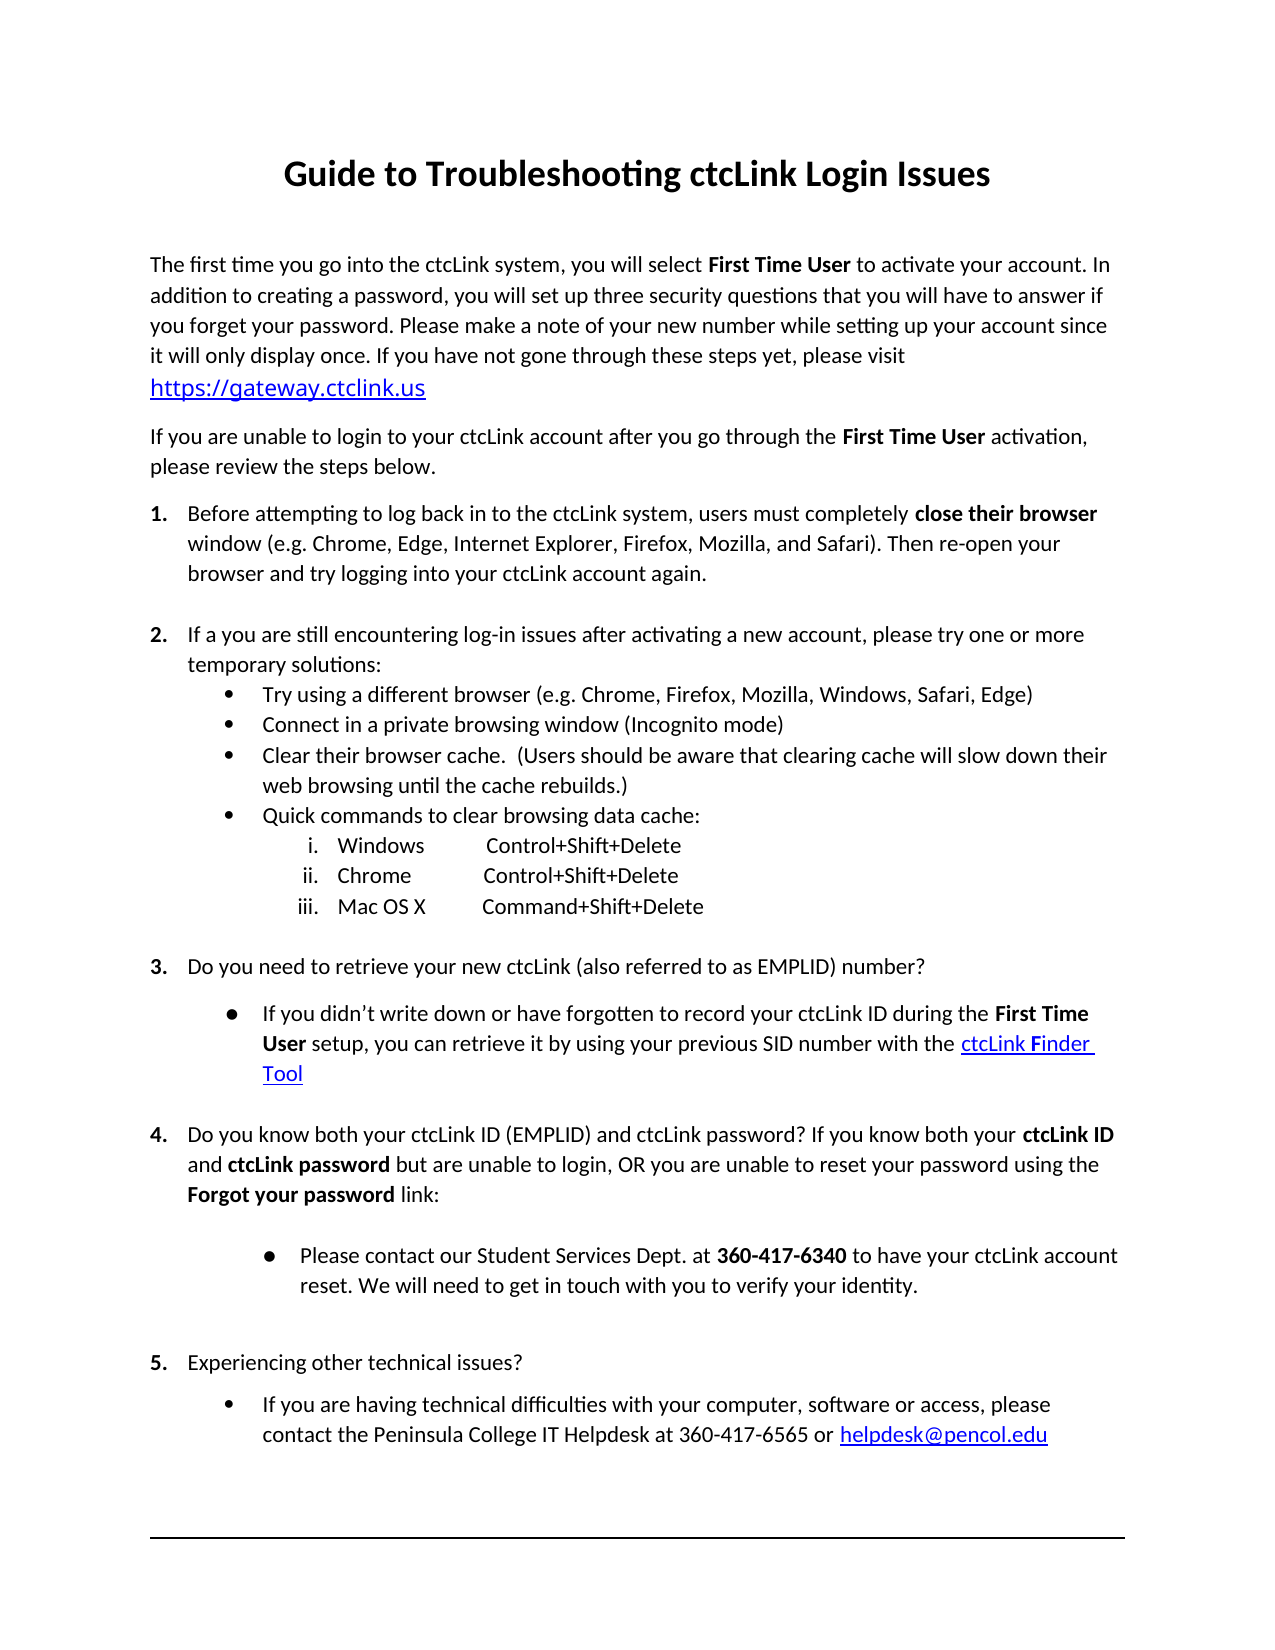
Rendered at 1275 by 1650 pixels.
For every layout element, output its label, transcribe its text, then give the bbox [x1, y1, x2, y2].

list Experiencing other technical issues? [150, 1348, 1125, 1376]
list Clear their browser cache. (Users should be aware that clearing cache will slow down their web browsing until the cache rebuilds.) [225, 741, 1125, 799]
list Try using a different browser (e.g. Chrome, Firefox, Mozilla, Windows, Safari, Edge) [225, 680, 1125, 708]
list Before attempting to log back in to the ctcLink system, users must completely close their browser window (e.g. Chrome, Edge, Internet Explorer, Firefox, Mozilla, and Safari). Then re-open your browser and try logging into your ctcLink account again. [150, 499, 1125, 618]
list If you didn’t write down or have forgotten to record your ctcLink ID during the First Time User setup, you can retrieve it by using your previous SID number with the ctcLink Finder Tool [225, 999, 1125, 1118]
text The first time you go into the ctcLink system, you will select First Time User to activate your account. In addition to creating a password, you will set up three security questions that you will have to answer if you forget your password. Please make a note of your new number while setting up your account since it will only display once. If you have not gone through these steps yet, please visit https://gateway.ctclink.us [150, 220, 1125, 403]
list Do you need to retrieve your new ctcLink (also referred to as EMPLID) number? [150, 952, 1125, 980]
list If you are having technical difficulties with your computer, software or access, please contact the Peninsula College IT Helpdesk at 360-417-6565 or helpdesk@pencol.edu [225, 1390, 1125, 1448]
list Mac OS X Command+Shift+Delete [319, 892, 1125, 950]
list Quick commands to clear browsing data cache: [225, 801, 1125, 829]
list Do you know both your ctcLink ID (EMPLID) and ctcLink password? If you know both your ctcLink ID and ctcLink password but are unable to login, OR you are unable to reset your password using the Forgot your password link: [150, 1120, 1125, 1239]
list If a you are still encountering log-in issues after activating a new account, please try one or more temporary solutions: [150, 620, 1125, 678]
list Please contact our Student Services Dept. at 360-417-6340 to have your ctcLink account reset. We will need to get in touch with you to verify your identity. [262, 1241, 1125, 1329]
text If you are unable to login to your ctcLink account after you go through the First Time User activation, please review the steps below. [150, 422, 1125, 480]
subtitle Guide to Troubleshooting ctcLink Login Issues [150, 150, 1125, 196]
list Connect in a private browsing window (Incognito mode) [225, 711, 1125, 739]
list Windows Control+Shift+Delete [319, 831, 1125, 859]
list Chrome Control+Shift+Delete [319, 862, 1125, 890]
